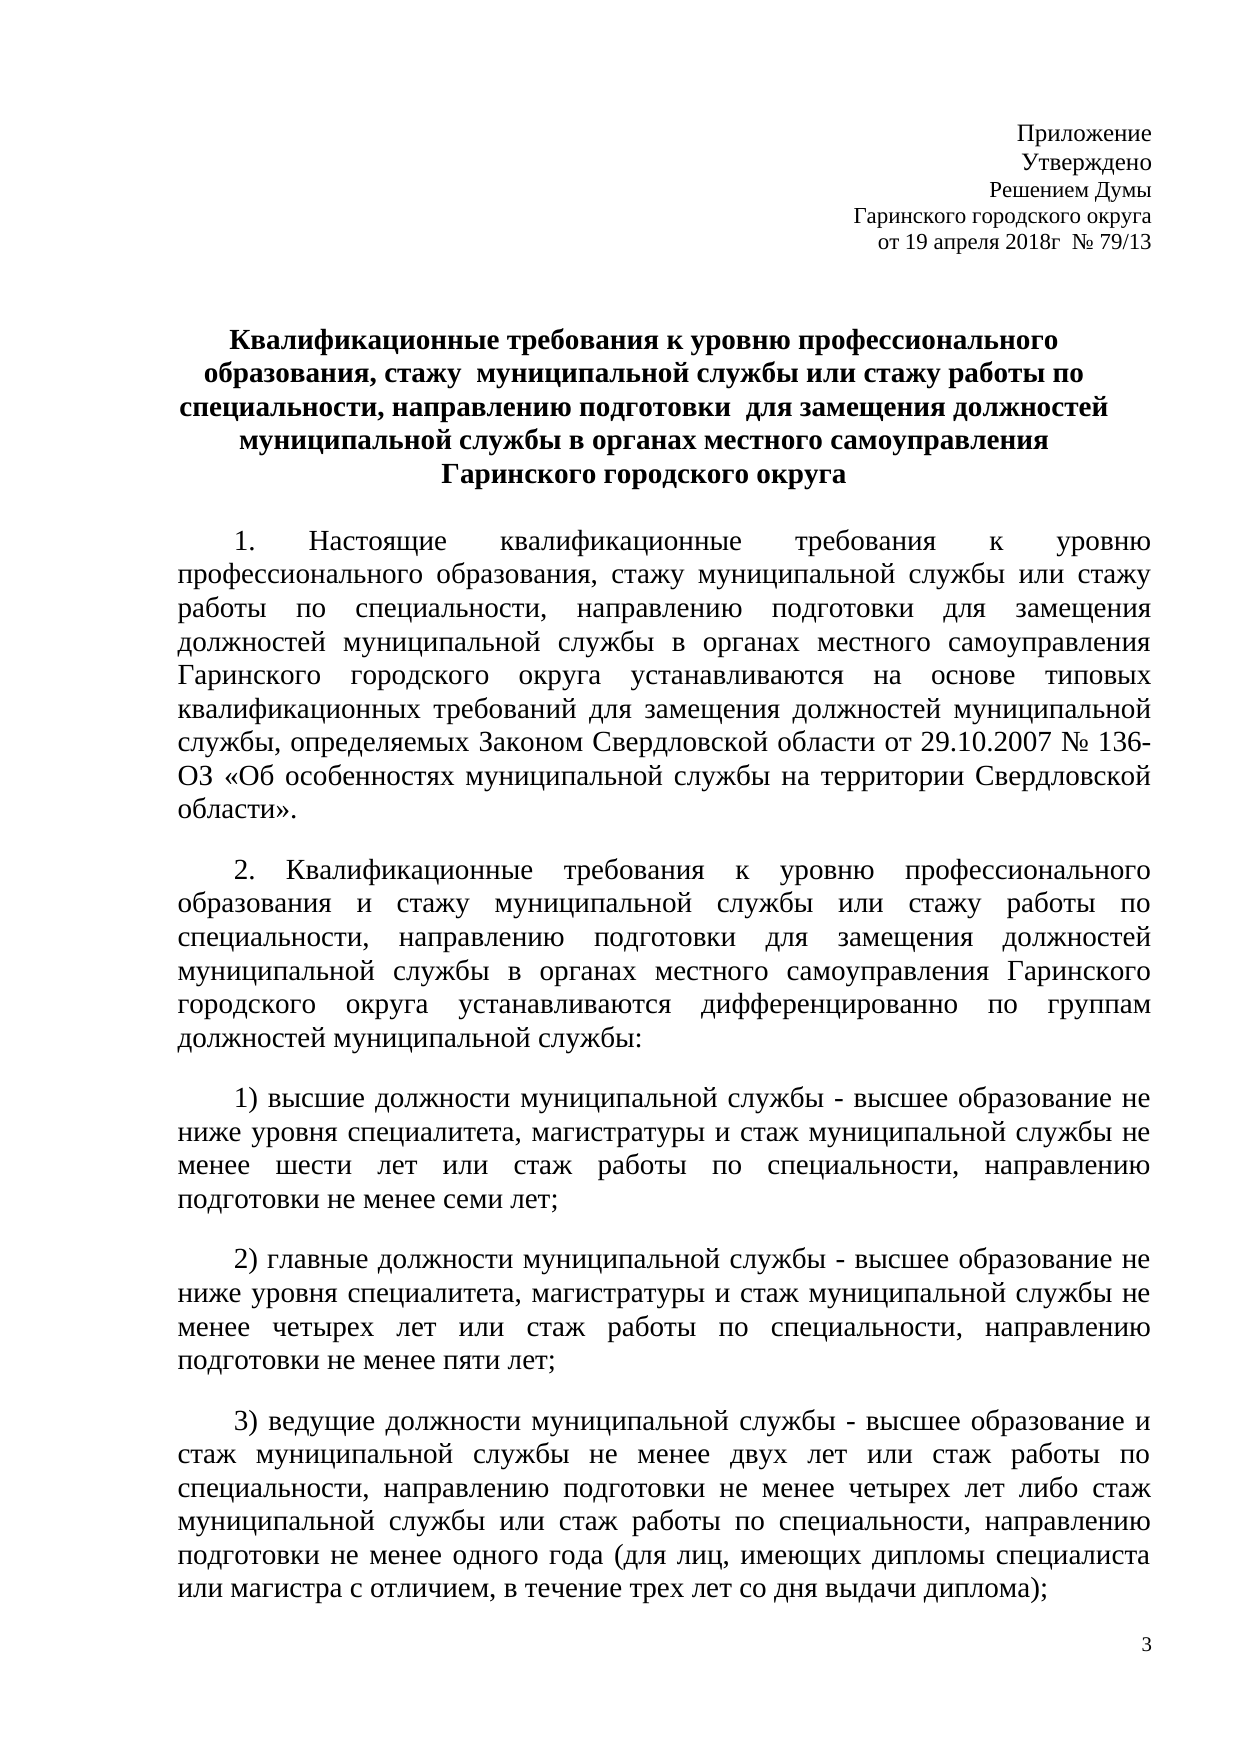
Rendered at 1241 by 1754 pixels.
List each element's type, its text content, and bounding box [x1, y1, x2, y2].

text Гаринского городского округа [693, 202, 1152, 228]
text 1. Настоящие квалификационные требования к уровню профессионального образования, стажу муниципальной службы или стажу работы по специальности, направлению подготовки для замещения должностей муниципальной службы в органах местного самоуправления Гаринского городского округа устанавливаются на основе типовых квалификационных требований для замещения должностей муниципальной службы, определяемых Законом Свердловской области от 29.10.2007 № 136-ОЗ «Об особенностях муниципальной службы на территории Свердловской области». [177, 523, 1152, 825]
text Решением Думы [693, 176, 1152, 202]
text 3) ведущие должности муниципальной службы - высшее образование и стаж муниципальной службы не менее двух лет или стаж работы по специальности, направлению подготовки не менее четырех лет либо стаж муниципальной службы или стаж работы по специальности, направлению подготовки не менее одного года (для лиц, имеющих дипломы специалиста или магистра с отличием, в течение трех лет со дня выдачи диплома); [177, 1403, 1152, 1604]
text Утверждено [693, 147, 1152, 176]
text 1) высшие должности муниципальной службы - высшее образование не ниже уровня специалитета, магистратуры и стаж муниципальной службы не менее шести лет или стаж работы по специальности, направлению подготовки не менее семи лет; [177, 1080, 1152, 1214]
text Приложение [177, 118, 1152, 147]
text 2. Квалификационные требования к уровню профессионального образования и стажу муниципальной службы или стажу работы по специальности, направлению подготовки для замещения должностей муниципальной службы в органах местного самоуправления Гаринского городского округа устанавливаются дифференцированно по группам должностей муниципальной службы: [177, 852, 1152, 1053]
text от 19 апреля 2018г № 79/13 [693, 228, 1152, 255]
text Квалификационные требования к уровню профессионального образования, стажу муниципальной службы или стажу работы по специальности, направлению подготовки для замещения должностей муниципальной службы в органах местного самоуправления Гаринского городского округа [177, 322, 1111, 489]
text 2) главные должности муниципальной службы - высшее образование не ниже уровня специалитета, магистратуры и стаж муниципальной службы не менее четырех лет или стаж работы по специальности, направлению подготовки не менее пяти лет; [177, 1242, 1152, 1376]
